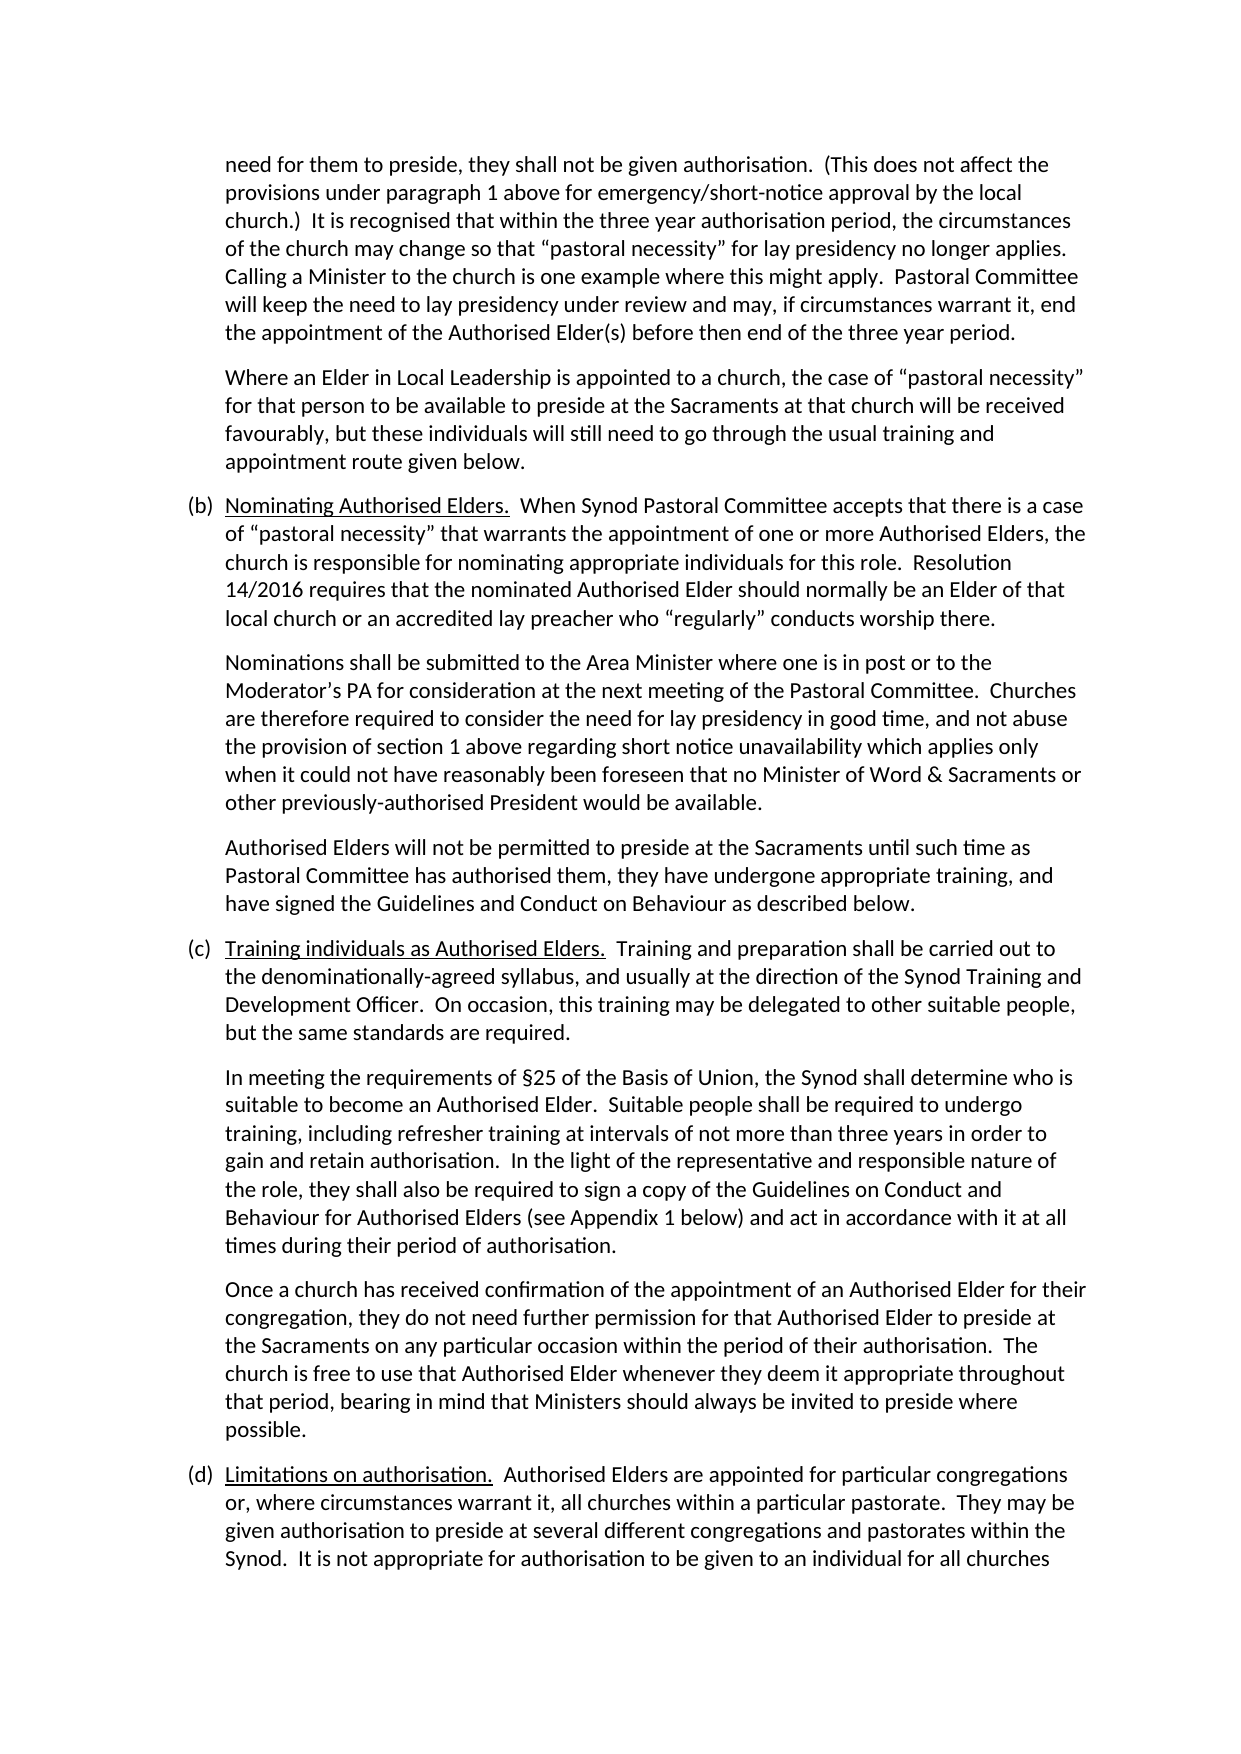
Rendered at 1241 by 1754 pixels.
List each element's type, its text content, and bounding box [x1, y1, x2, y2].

text Nominations shall be submitted to the Area Minister where one is in post or to the Moderator’s PA for consideration at the next meeting of the Pastoral Committee. Churches are therefore required to consider the need for lay presidency in good time, and not abuse the provision of section 1 above regarding short notice unavailability which applies only when it could not have reasonably been foreseen that no Minister of Word & Sacraments or other previously-authorised President would be available. [225, 648, 1090, 816]
list Nominating Authorised Elders. When Synod Pastoral Committee accepts that there is a case of “pastoral necessity” that warrants the appointment of one or more Authorised Elders, the church is responsible for nominating appropriate individuals for this role. Resolution 14/2016 requires that the nominated Authorised Elder should normally be an Elder of that local church or an accredited lay preacher who “regularly” conducts worship there. [187, 492, 1090, 632]
list Training individuals as Authorised Elders. Training and preparation shall be carried out to the denominationally-agreed syllabus, and usually at the direction of the Synod Training and Development Officer. On occasion, this training may be delegated to other suitable people, but the same standards are required. [187, 934, 1090, 1046]
text Authorised Elders will not be permitted to preside at the Sacraments until such time as Pastoral Committee has authorised them, they have undergone appropriate training, and have signed the Guidelines and Conduct on Behaviour as described below. [225, 833, 1090, 917]
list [187, 1460, 1090, 1572]
text Where an Elder in Local Leadership is appointed to a church, the case of “pastoral necessity” for that person to be available to preside at the Sacraments at that church will be received favourably, but these individuals will still need to go through the usual training and appointment route given below. [225, 363, 1090, 475]
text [225, 150, 1090, 346]
text In meeting the requirements of §25 of the Basis of Union, the Synod shall determine who is suitable to become an Authorised Elder. Suitable people shall be required to undergo training, including refresher training at intervals of not more than three years in order to gain and retain authorisation. In the light of the representative and responsible nature of the role, they shall also be required to sign a copy of the Guidelines on Conduct and Behaviour for Authorised Elders (see Appendix 1 below) and act in accordance with it at all times during their period of authorisation. [225, 1063, 1090, 1259]
text Once a church has received confirmation of the appointment of an Authorised Elder for their congregation, they do not need further permission for that Authorised Elder to preside at the Sacraments on any particular occasion within the period of their authorisation. The church is free to use that Authorised Elder whenever they deem it appropriate throughout that period, bearing in mind that Ministers should always be invited to preside where possible. [225, 1275, 1090, 1443]
